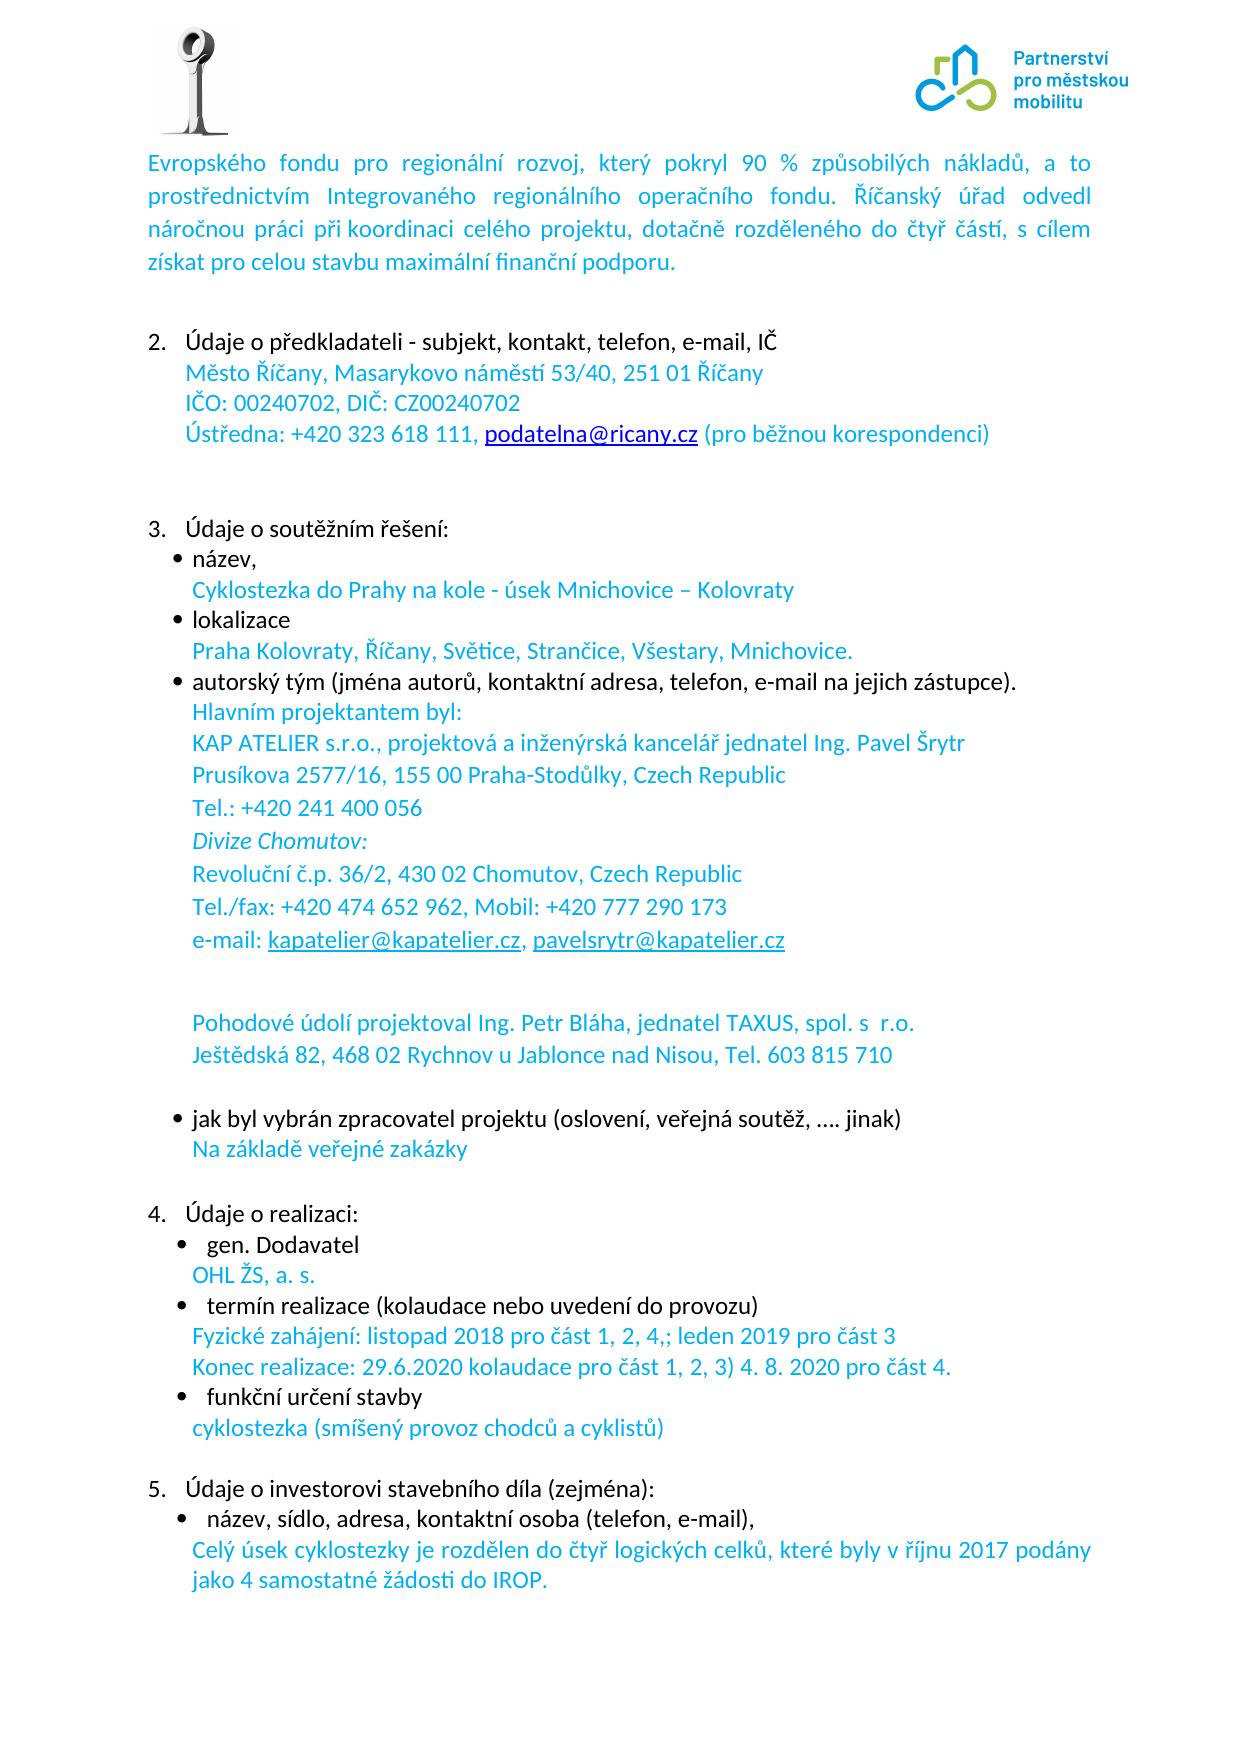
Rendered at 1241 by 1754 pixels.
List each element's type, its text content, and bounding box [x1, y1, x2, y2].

text OHL ŽS, a. s. [192, 1259, 1093, 1290]
text KAP ATELIER s.r.o., projektová a inženýrská kancelář jednatel Ing. Pavel Šrytr [192, 727, 1093, 757]
text Fyzické zahájení: listopad 2018 pro část 1, 2, 4,; leden 2019 pro část 3 [192, 1320, 1093, 1351]
list gen. Dodavatel [177, 1229, 1093, 1259]
list funkční určení stavby [177, 1381, 1093, 1412]
text Revoluční č.p. 36/2, 430 02 Chomutov, Czech Republic [192, 858, 1093, 889]
text Pohodové údolí projektoval Ing. Petr Bláha, jednatel TAXUS, spol. s r.o. [192, 1007, 1093, 1037]
list lokalizace [173, 605, 1093, 635]
text Celý úsek cyklostezky je rozdělen do čtyř logických celků, které byly v říjnu 2017 podány jako 4 samostatné žádosti do IROP. [192, 1534, 1093, 1595]
list název, [173, 544, 1093, 574]
text Praha Kolovraty, Říčany, Světice, Strančice, Všestary, Mnichovice. [192, 635, 1093, 666]
list autorský tým (jména autorů, kontaktní adresa, telefon, e-mail na jejich zástupce). [173, 666, 1093, 696]
text Ještědská 82, 468 02 Rychnov u Jablonce nad Nisou, Tel. 603 815 710 [192, 1040, 1093, 1070]
text Divize Chomutov: [192, 826, 1093, 856]
text Na základě veřejné zakázky [192, 1134, 1093, 1198]
picture [155, 24, 234, 140]
text Tel./fax: +420 474 652 962, Mobil: +420 777 290 173 [192, 891, 1093, 922]
text Konec realizace: 29.6.2020 kolaudace pro část 1, 2, 3) 4. 8. 2020 pro část 4. [192, 1351, 1093, 1381]
text Tel.: +420 241 400 056 [192, 793, 1093, 823]
text e-mail: kapatelier@kapatelier.cz, pavelsrytr@kapatelier.cz [192, 924, 1093, 955]
list Údaje o investorovi stavebního díla (zejména): [148, 1473, 1093, 1503]
list Údaje o realizaci: [148, 1198, 1093, 1229]
text cyklostezka (smíšený provoz chodců a cyklistů) [192, 1412, 1093, 1442]
text Prusíkova 2577/16, 155 00 Praha-Stodůlky, Czech Republic [192, 760, 1093, 790]
list jak byl vybrán zpracovatel projektu (oslovení, veřejná soutěž, …. jinak) [173, 1103, 1093, 1134]
text Cyklostezka do Prahy na kole - úsek Mnichovice – Kolovraty [192, 574, 1093, 605]
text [148, 148, 1093, 277]
list název, sídlo, adresa, kontaktní osoba (telefon, e-mail), [177, 1503, 1093, 1534]
list termín realizace (kolaudace nebo uvedení do provozu) [177, 1290, 1093, 1320]
list Údaje o předkladateli - subjekt, kontakt, telefon, e-mail, IČ Město Říčany, Masarykovo náměstí 53/40, 251 01 Říčany IČO: 00240702, DIČ: CZ00240702 Ústředna: +420 323 618 111, podatelna@ricany.cz (pro běžnou korespondenci) [148, 326, 1093, 448]
list Údaje o soutěžním řešení: [148, 513, 1093, 544]
picture [576, 0, 1191, 140]
text Hlavním projektantem byl: [192, 696, 1093, 727]
